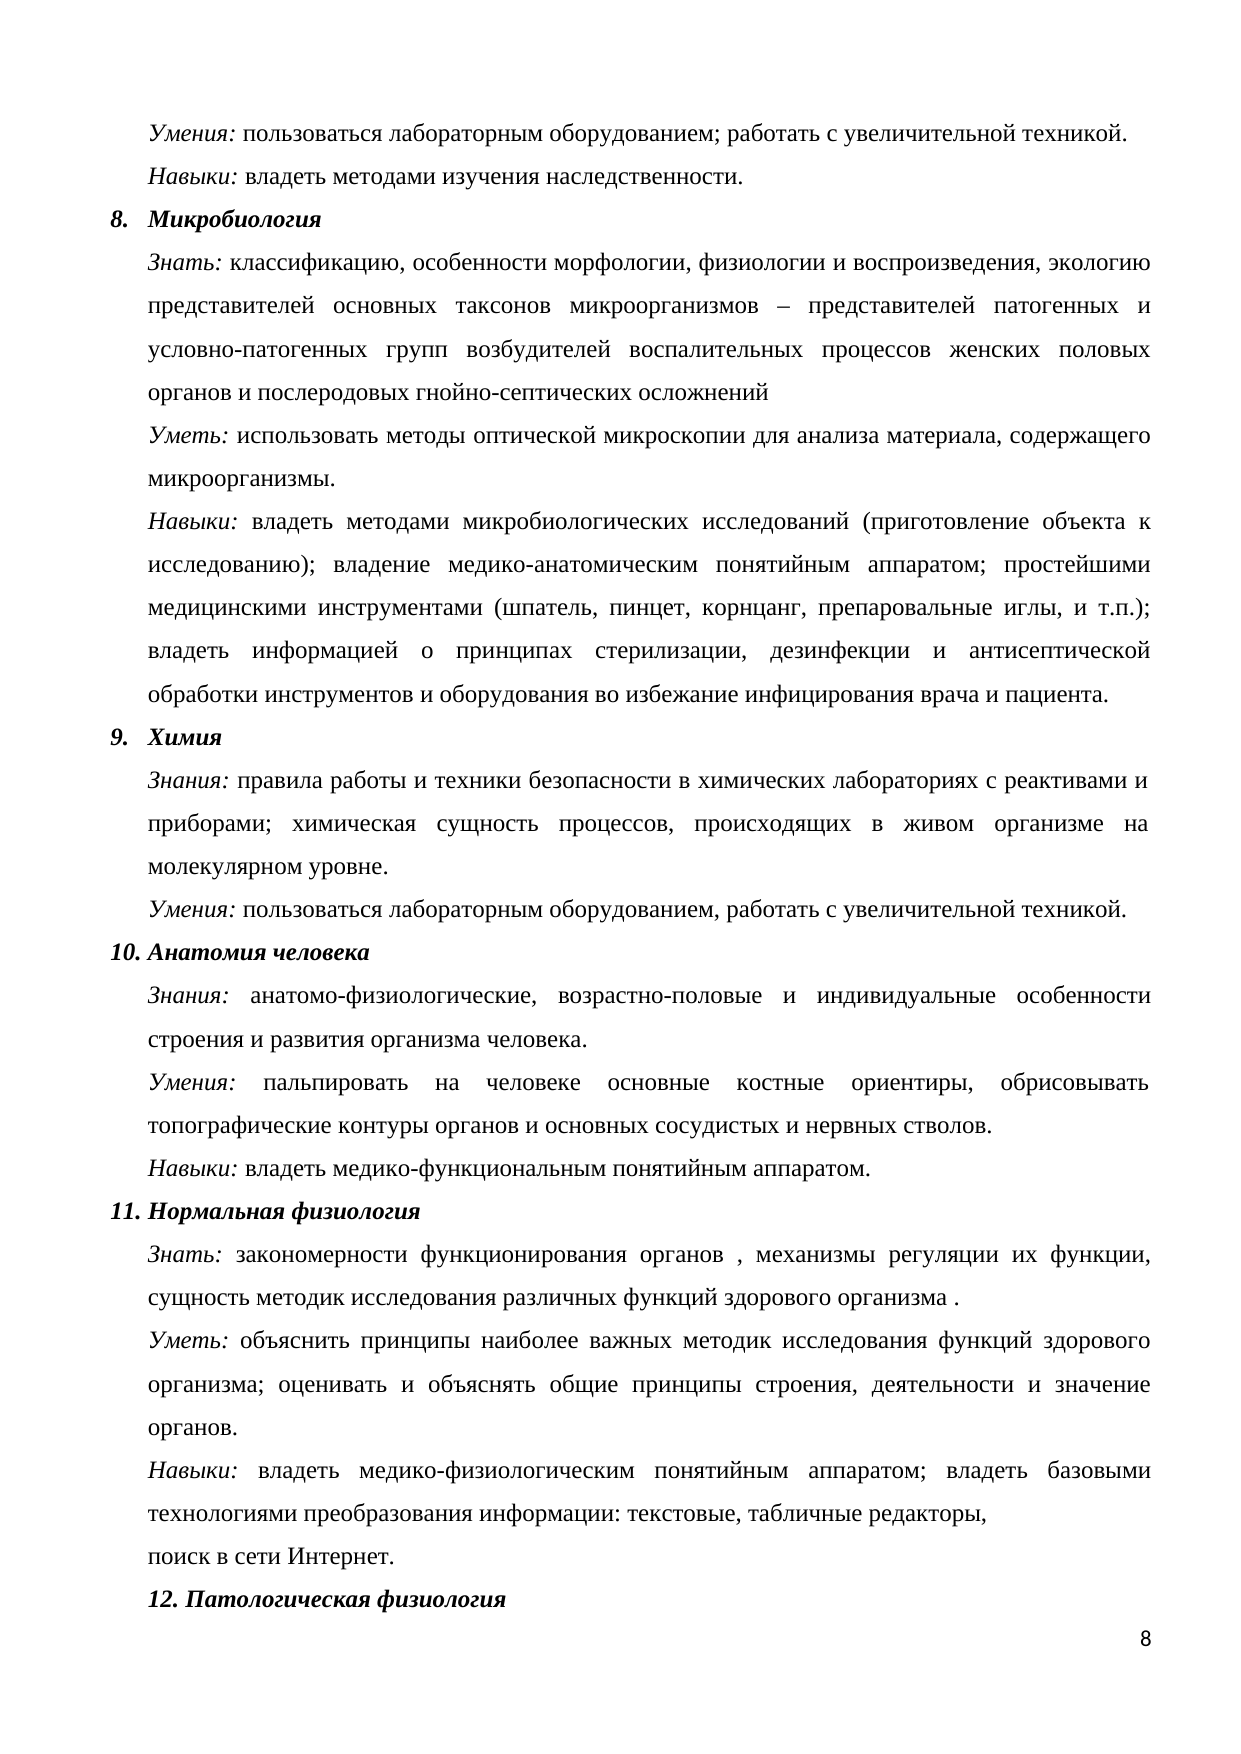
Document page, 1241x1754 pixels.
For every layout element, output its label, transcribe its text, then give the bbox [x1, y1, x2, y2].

list Микробиология [110, 204, 1152, 233]
text Знания: правила работы и техники безопасности в химических лабораториях с реактивами и приборами; химическая сущность процессов, происходящих в живом организме на молекулярном уровне. [148, 765, 1149, 880]
text Навыки: владеть медико-функциональным понятийным аппаратом. [148, 1153, 1152, 1182]
text Навыки: владеть методами изучения наследственности. [148, 161, 1152, 190]
text Умения: пальпировать на человеке основные костные ориентиры, обрисовывать топографические контуры органов и основных сосудистых и нервных стволов. [148, 1067, 1149, 1139]
text Навыки: владеть методами микробиологических исследований (приготовление объекта к исследованию); владение медико-анатомическим понятийным аппаратом; простейшими медицинскими инструментами (шпатель, пинцет, корнцанг, препаровальные иглы, и т.п.); владеть информацией о принципах стерилизации, дезинфекции и антисептической обработки инструментов и оборудования во избежание инфицирования врача и пациента. [148, 506, 1152, 707]
text поиск в сети Интернет. [148, 1541, 1152, 1570]
list Нормальная физиология [110, 1196, 1152, 1225]
text Знать: классификацию, особенности морфологии, физиологии и воспроизведения, экологию представителей основных таксонов микроорганизмов – представителей патогенных и условно-патогенных групп возбудителей воспалительных процессов женских половых органов и послеродовых гнойно-септических осложнений [148, 247, 1152, 406]
text Умения: пользоваться лабораторным оборудованием; работать с увеличительной техникой. [148, 118, 1149, 147]
text 12. Патологическая физиология [148, 1584, 1152, 1613]
text Уметь: использовать методы оптической микроскопии для анализа материала, содержащего микроорганизмы. [148, 420, 1152, 492]
text Навыки: владеть медико-физиологическим понятийным аппаратом; владеть базовыми технологиями преобразования информации: текстовые, табличные редакторы, [148, 1455, 1152, 1527]
text Уметь: объяснить принципы наиболее важных методик исследования функций здорового организма; оценивать и объяснять общие принципы строения, деятельности и значение органов. [148, 1326, 1152, 1441]
list Анатомия человека [110, 937, 1114, 966]
text Знания: анатомо-физиологические, возрастно-половые и индивидуальные особенности строения и развития организма человека. [148, 981, 1152, 1052]
list Химия [110, 722, 1152, 751]
text Умения: пользоваться лабораторным оборудованием, работать с увеличительной техникой. [148, 894, 1149, 923]
text Знать: закономерности функционирования органов , механизмы регуляции их функции, сущность методик исследования различных функций здорового организма . [148, 1239, 1152, 1311]
